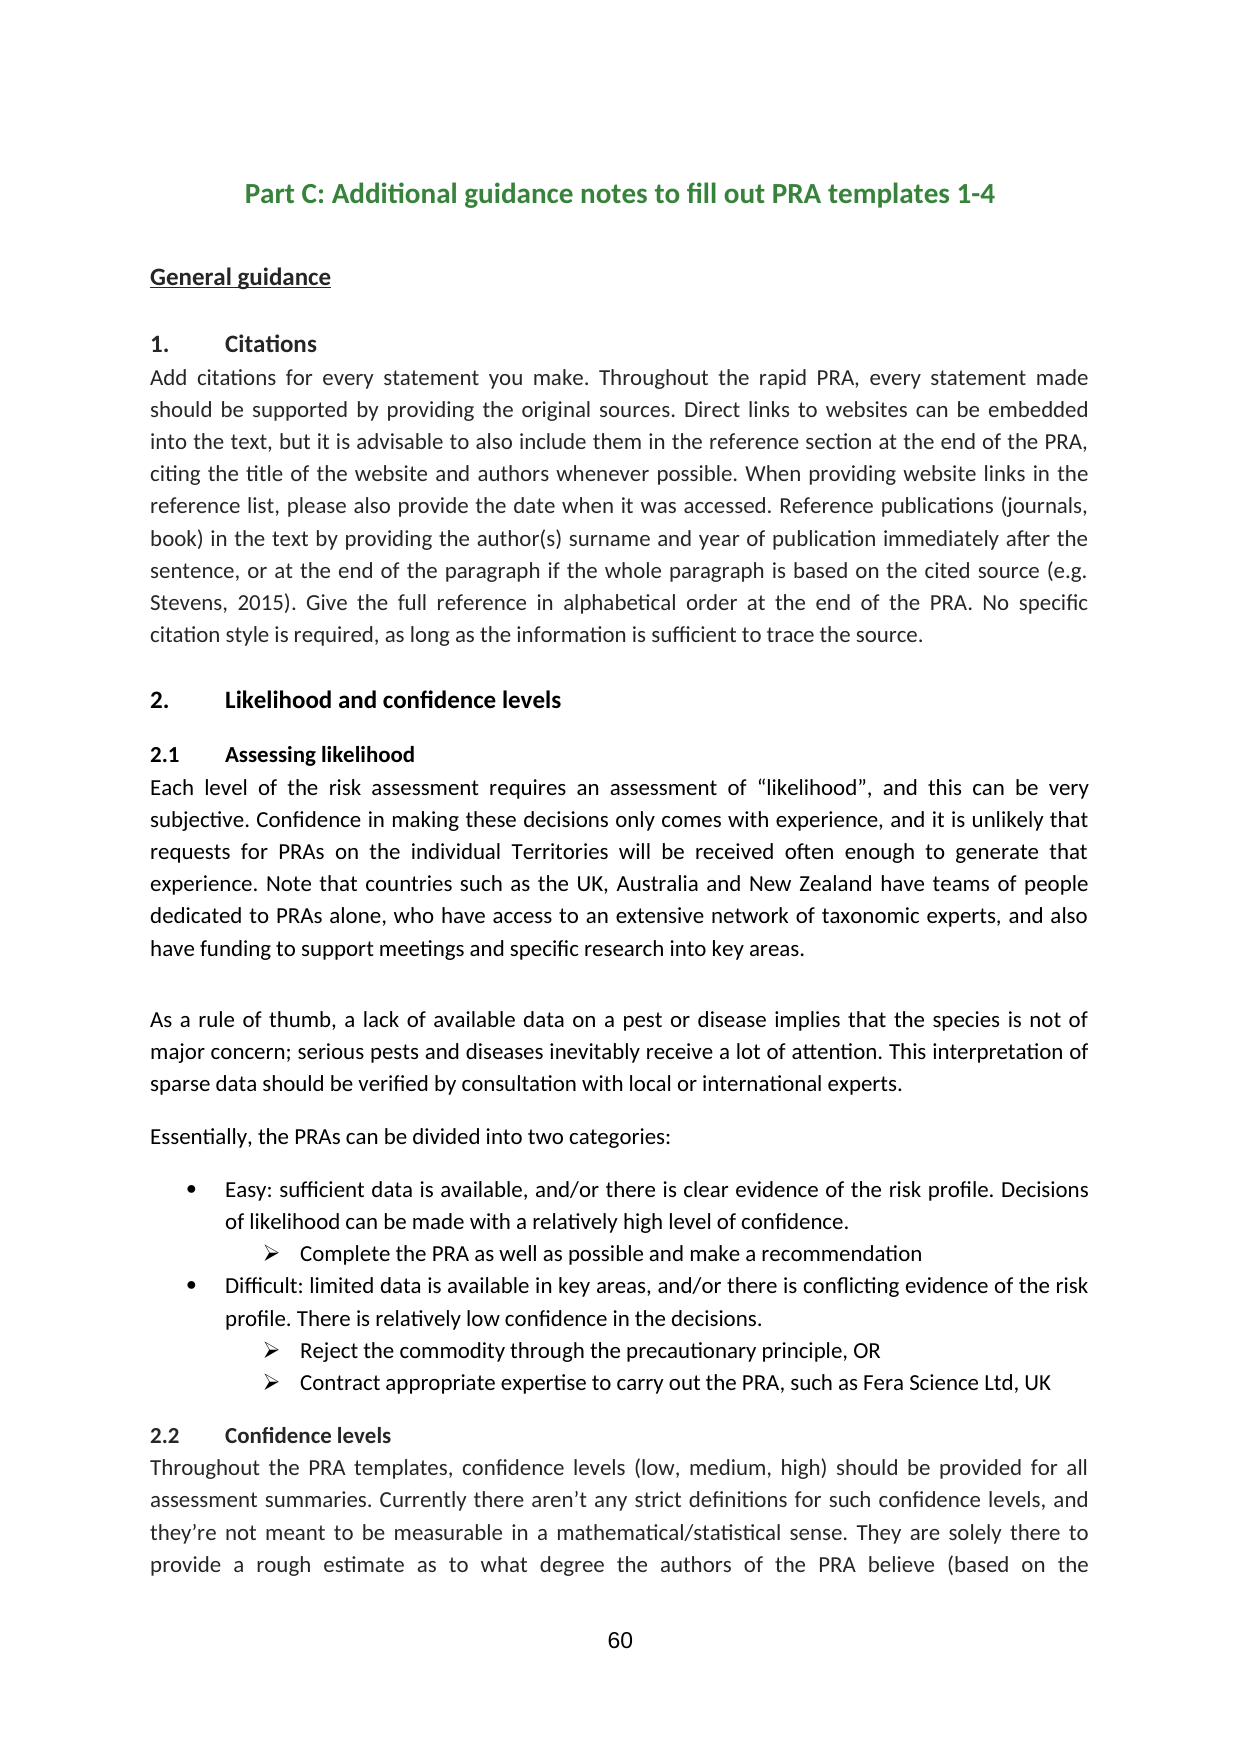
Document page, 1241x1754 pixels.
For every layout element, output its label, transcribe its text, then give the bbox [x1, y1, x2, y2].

text As a rule of thumb, a lack of available data on a pest or disease implies that the species is not of major concern; serious pests and diseases inevitably receive a lot of attention. This interpretation of sparse data should be verified by consultation with local or international experts. [150, 1005, 1090, 1097]
text 2. Likelihood and confidence levels [150, 685, 1090, 715]
text 2.1 Assessing likelihood [150, 741, 1090, 768]
text Essentially, the PRAs can be divided into two categories: [150, 1122, 1090, 1150]
list Contract appropriate expertise to carry out the PRA, such as Fera Science Ltd, UK [262, 1368, 1090, 1396]
list Easy: sufficient data is available, and/or there is clear evidence of the risk profile. Decisions of likelihood can be made with a relatively high level of confidence. [187, 1175, 1090, 1235]
list Difficult: limited data is available in key areas, and/or there is conflicting evidence of the risk profile. There is relatively low confidence in the decisions. [187, 1272, 1090, 1332]
text General guidance [150, 261, 1090, 291]
text 2.2 Confidence levels [150, 1421, 1090, 1449]
text 1. Citations [150, 328, 1090, 358]
list Complete the PRA as well as possible and make a recommendation [262, 1239, 1090, 1267]
text Each level of the risk assessment requires an assessment of “likelihood”, and this can be very subjective. Confidence in making these decisions only comes with experience, and it is unlikely that requests for PRAs on the individual Territories will be received often enough to generate that experience. Note that countries such as the UK, Australia and New Zealand have teams of people dedicated to PRAs alone, who have access to an extensive network of taxonomic experts, and also have funding to support meetings and specific research into key areas. [150, 773, 1090, 962]
list Reject the commodity through the precautionary principle, OR [262, 1336, 1090, 1364]
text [150, 1453, 1090, 1578]
text Part C: Additional guidance notes to fill out PRA templates 1-4 [150, 175, 1090, 211]
text Add citations for every statement you make. Throughout the rapid PRA, every statement made should be supported by providing the original sources. Direct links to websites can be embedded into the text, but it is advisable to also include them in the reference section at the end of the PRA, citing the title of the website and authors whenever possible. When providing website links in the reference list, please also provide the date when it was accessed. Reference publications (journals, book) in the text by providing the author(s) surname and year of publication immediately after the sentence, or at the end of the paragraph if the whole paragraph is based on the cited source (e.g. Stevens, 2015). Give the full reference in alphabetical order at the end of the PRA. No specific citation style is required, as long as the information is sufficient to trace the source. [150, 363, 1090, 648]
